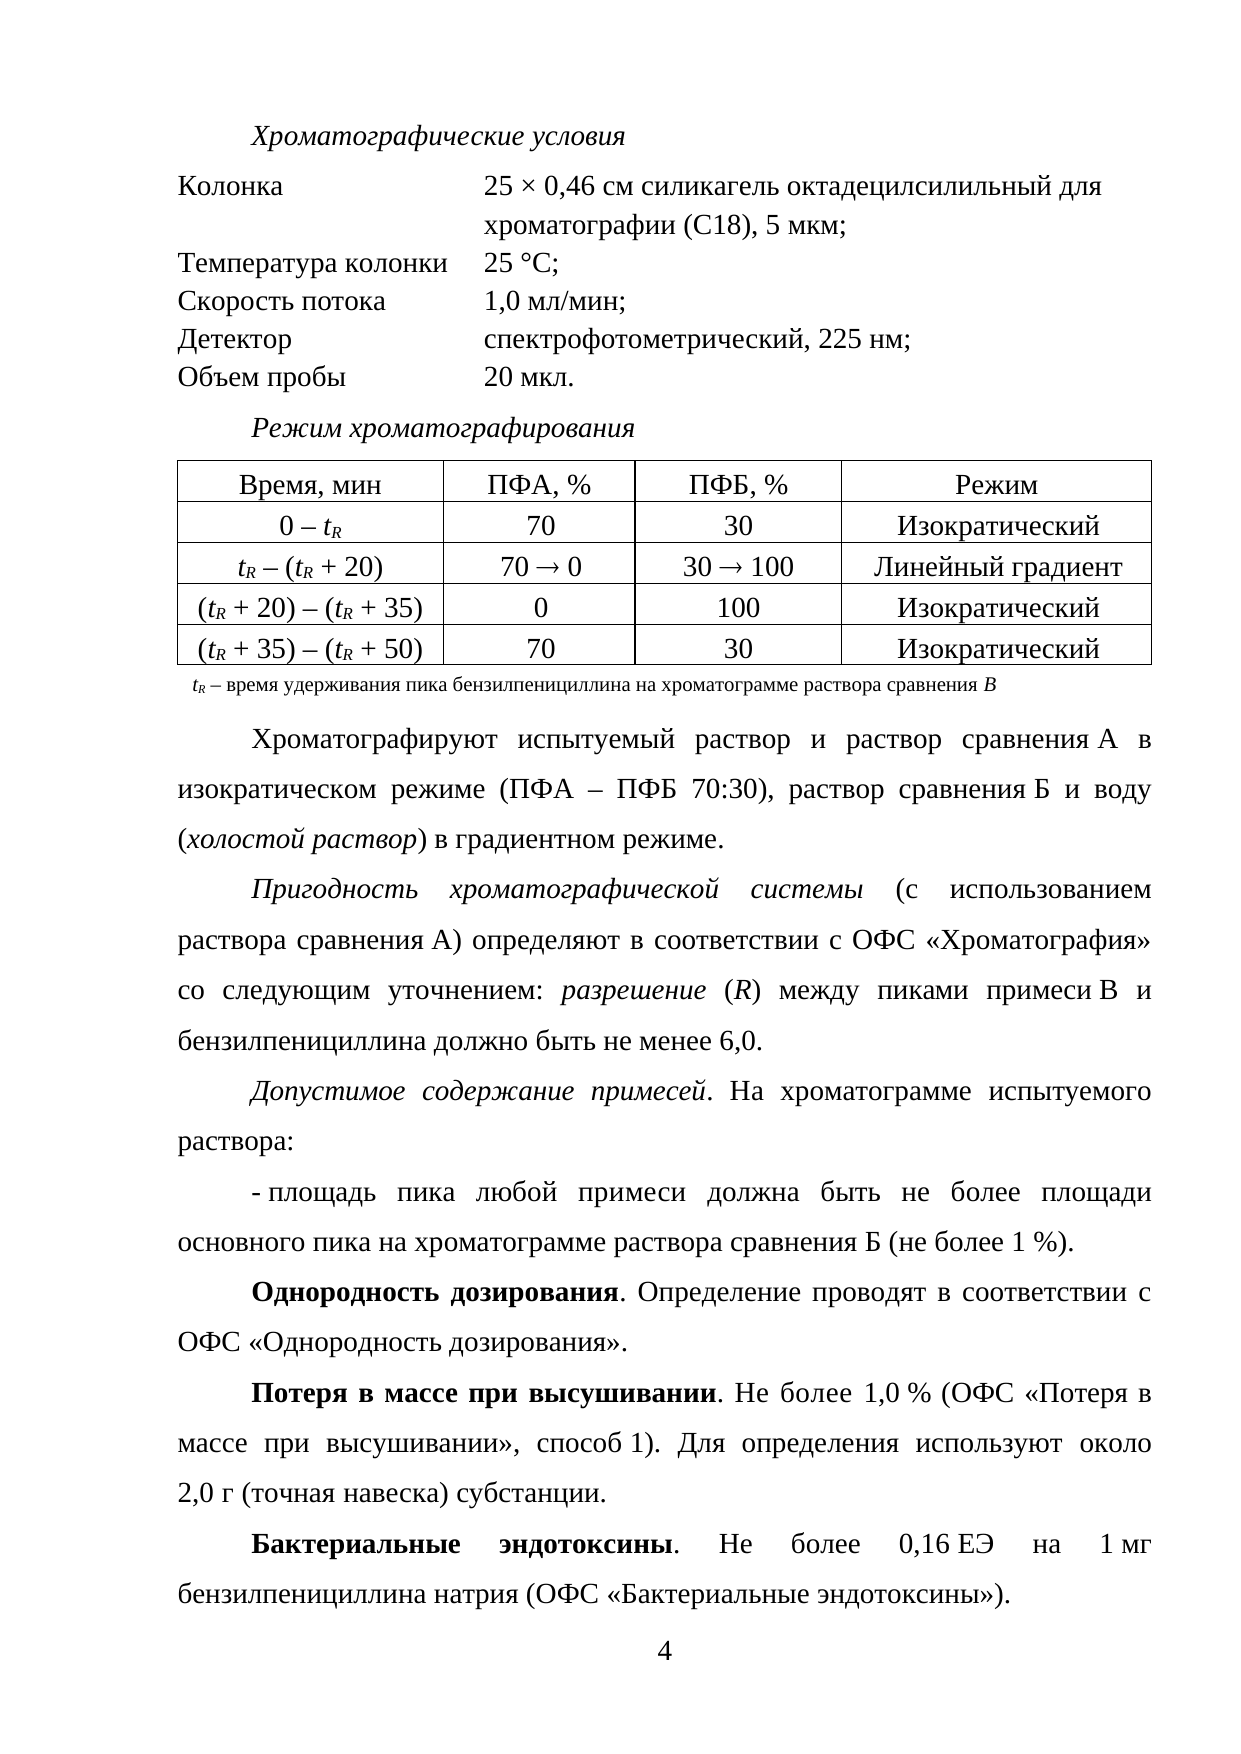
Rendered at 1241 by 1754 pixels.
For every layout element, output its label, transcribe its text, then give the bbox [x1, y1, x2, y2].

table_header ПФБ, % [636, 461, 841, 501]
table_cell Линейный градиент [842, 543, 1151, 583]
text Бактериальные эндотоксины. Не более 0,16 ЕЭ на 1 мг бензилпенициллина натрия (ОФС «Бактериальные эндотоксины»). [177, 1526, 1152, 1610]
table_cell Температура колонки [166, 245, 472, 283]
table_header 25 × 0,46 см силикагель октадецилсилильный для хроматографии (С18), 5 мкм; [473, 169, 1167, 245]
table_cell Объем пробы [166, 360, 472, 397]
table_cell 20 мкл. [473, 360, 1167, 397]
table_cell tR – (tR + 20) [178, 543, 443, 583]
table_cell 30 [636, 625, 841, 664]
table_header Время, мин [178, 461, 443, 501]
text Допустимое содержание примесей. На хроматограмме испытуемого раствора: [177, 1073, 1152, 1157]
table_header Колонка [166, 169, 472, 245]
table_cell Скорость потока [166, 283, 472, 322]
text Хроматографические условия [177, 118, 1152, 152]
text Потеря в массе при высушивании. Не более 1,0 % (ОФС «Потеря в массе при высушивании», способ 1). Для определения используют около 2,0 г (точная навеска) субстанции. [177, 1375, 1152, 1509]
table_cell (tR + 20) – (tR + 35) [178, 584, 443, 623]
table_cell 30 [636, 502, 841, 542]
table_cell Изократический [842, 584, 1151, 623]
text Пригодность хроматографической системы (с использованием раствора сравнения А) определяют в соответствии с ОФС «Хроматография» со следующим уточнением: разрешение (R) между пиками примеси В и бензилпенициллина должно быть не менее 6,0. [177, 872, 1152, 1056]
text - площадь пика любой примеси должна быть не более площади основного пика на хроматограмме раствора сравнения Б (не более 1 %). [177, 1174, 1152, 1257]
table_cell 30 100 [636, 543, 841, 583]
table_header ПФА, % [444, 461, 634, 501]
table_cell 70 [444, 502, 634, 542]
text Однородность дозирования. Определение проводят в соответствии с ОФС «Однородность дозирования». [177, 1274, 1152, 1358]
table_cell 0 [444, 584, 634, 623]
table_header Режим [842, 461, 1151, 501]
table_cell спектрофотометрический, 225 нм; [473, 322, 1167, 359]
table_cell Изократический [842, 502, 1151, 542]
text Режим хроматографирования [177, 410, 1152, 443]
text Хроматографируют испытуемый раствор и раствор сравнения А в изократическом режиме (ПФА – ПФБ 70:30), раствор сравнения Б и воду (холостой раствор) в градиентном режиме. [177, 721, 1152, 855]
table_cell 70 [444, 625, 634, 664]
table_cell 25 °С; [473, 245, 1167, 283]
table_cell 70 0 [444, 543, 634, 583]
table_cell 100 [636, 584, 841, 623]
table_cell tR – время удерживания пика бензилпенициллина на хроматограмме раствора сравнения В [177, 665, 1152, 696]
table_cell (tR + 35) – (tR + 50) [178, 625, 443, 664]
table_cell 1,0 мл/мин; [473, 283, 1167, 322]
table_cell 0 – tR [178, 502, 443, 542]
table_cell Детектор [166, 322, 472, 359]
table_cell Изократический [842, 625, 1151, 664]
